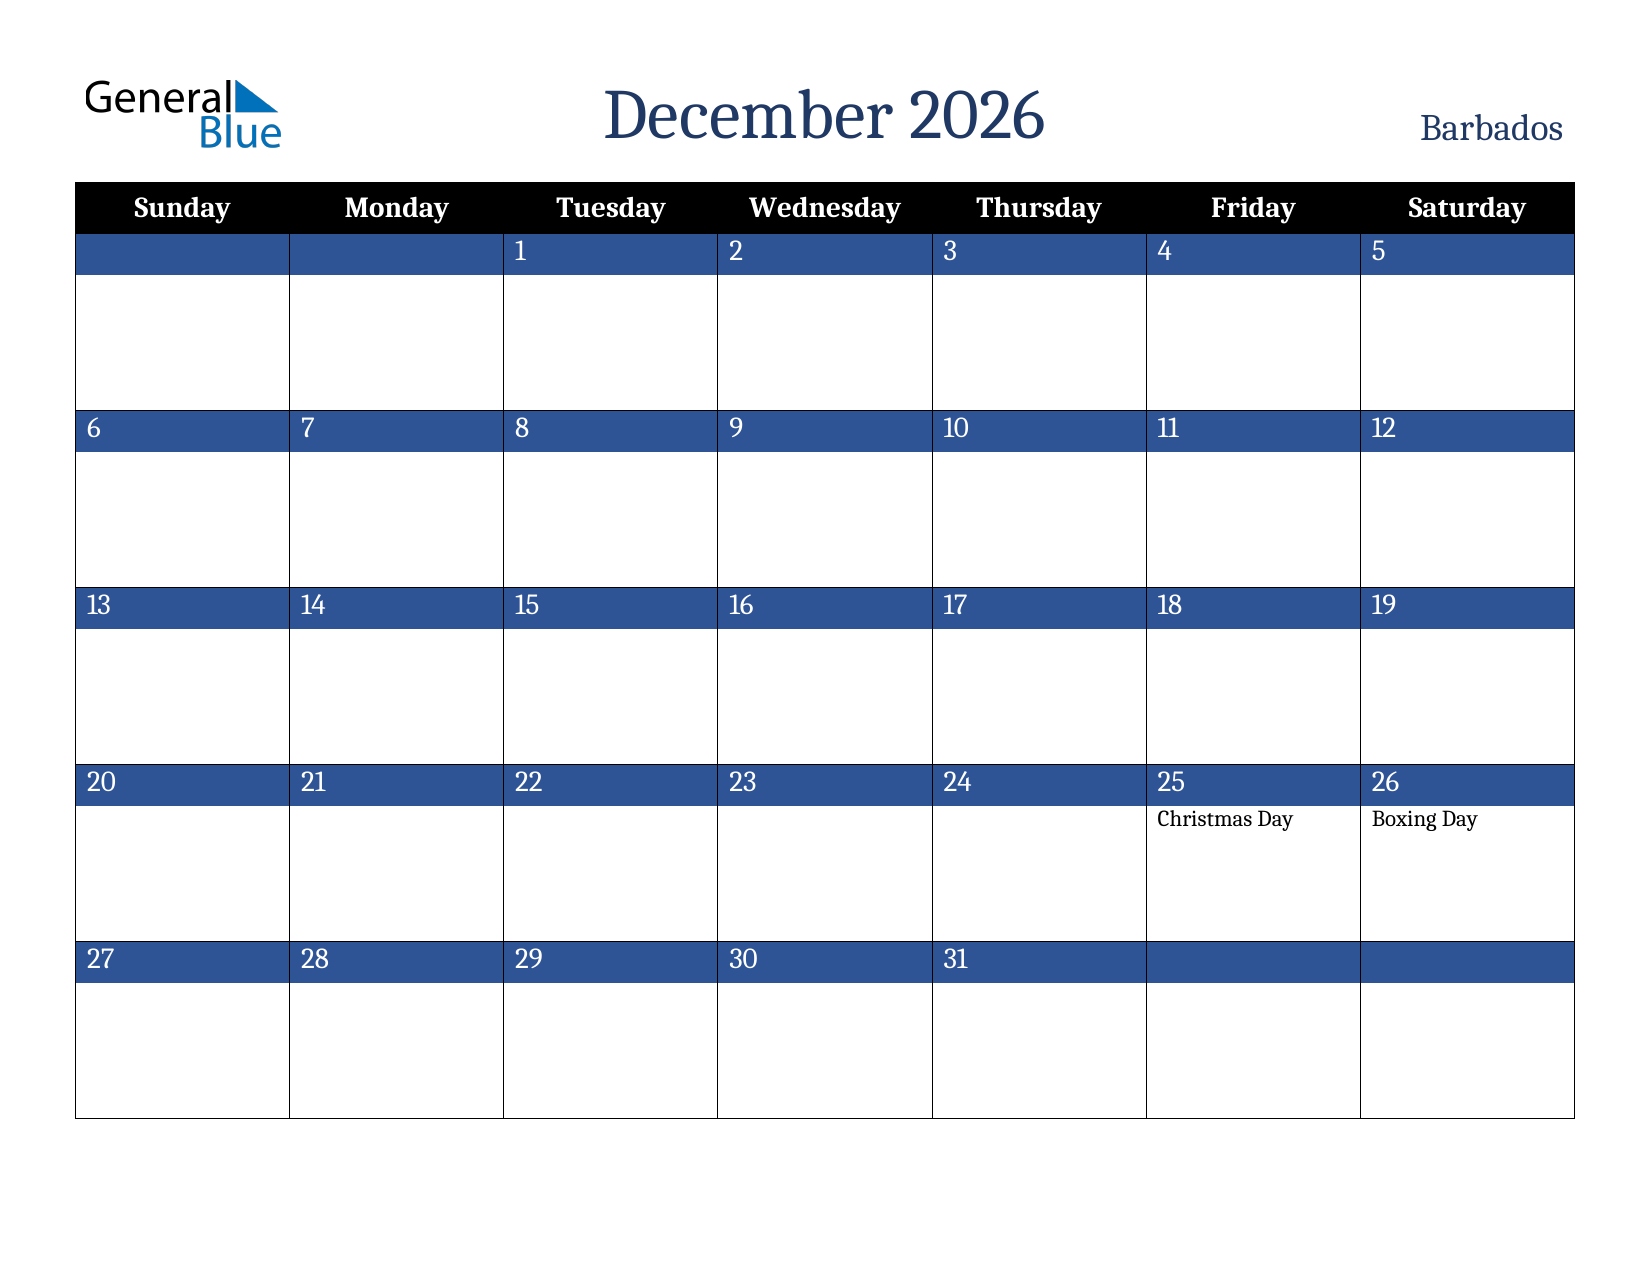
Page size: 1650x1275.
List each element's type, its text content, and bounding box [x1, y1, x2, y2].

table_cell 1 [504, 234, 717, 275]
table_cell 19 [1361, 588, 1574, 629]
table_cell [76, 806, 289, 941]
table_cell [76, 275, 289, 410]
table_cell [718, 629, 932, 764]
table_cell Christmas Day [1147, 806, 1360, 941]
table_cell 11 [1147, 411, 1360, 452]
table_cell 24 [933, 765, 1146, 806]
table_cell 25 [1147, 765, 1360, 806]
table_cell [1147, 452, 1360, 587]
table_cell 15 [504, 588, 717, 629]
table_cell [504, 629, 717, 764]
table_cell [290, 806, 503, 941]
table_cell [1147, 629, 1360, 764]
table_cell [1361, 983, 1574, 1118]
table_cell [1361, 629, 1574, 764]
table_cell [718, 806, 932, 941]
table_cell [718, 452, 932, 587]
table_header Barbados [1146, 75, 1574, 182]
table_cell 8 [504, 411, 717, 452]
table_cell 27 [76, 942, 289, 983]
table_header December 2026 [504, 75, 1146, 182]
table_cell [76, 234, 289, 275]
picture [86, 80, 281, 148]
table_cell [1147, 942, 1360, 983]
table_cell 13 [76, 588, 289, 629]
table_cell [504, 452, 717, 587]
table_cell 29 [504, 942, 717, 983]
table_cell [76, 452, 289, 587]
table_cell 23 [718, 765, 932, 806]
table_cell Tuesday [504, 183, 717, 233]
table_cell Thursday [933, 183, 1146, 233]
table_cell [290, 275, 503, 410]
table_cell 2 [718, 234, 932, 275]
table_cell [718, 275, 932, 410]
table_cell [504, 275, 717, 410]
table_cell Wednesday [718, 183, 932, 233]
table_cell 3 [933, 234, 1146, 275]
table_cell Sunday [76, 183, 289, 233]
table_cell 14 [290, 588, 503, 629]
table_cell 9 [718, 411, 932, 452]
table_cell [933, 983, 1146, 1118]
table_cell [1361, 942, 1574, 983]
table_cell [1361, 275, 1574, 410]
table_cell [290, 629, 503, 764]
table_cell [76, 629, 289, 764]
table_cell 6 [76, 411, 289, 452]
table_cell 17 [933, 588, 1146, 629]
table_cell 21 [290, 765, 503, 806]
table_cell 28 [290, 942, 503, 983]
table_cell 16 [718, 588, 932, 629]
table_cell 4 [1147, 234, 1360, 275]
table_cell Boxing Day [1361, 806, 1574, 941]
table_cell [933, 452, 1146, 587]
table_cell [504, 806, 717, 941]
table_cell [933, 806, 1146, 941]
table_cell Saturday [1361, 183, 1574, 233]
table_cell Monday [290, 183, 503, 233]
table_cell [1147, 275, 1360, 410]
table_header [76, 75, 503, 182]
table_cell 7 [290, 411, 503, 452]
table_cell 10 [933, 411, 1146, 452]
table_cell [718, 983, 932, 1118]
table_cell [290, 452, 503, 587]
table_cell [290, 983, 503, 1118]
table_cell 31 [933, 942, 1146, 983]
table_cell [933, 275, 1146, 410]
table_cell 26 [1361, 765, 1574, 806]
table_cell 5 [1361, 234, 1574, 275]
table_cell 30 [718, 942, 932, 983]
table_cell [76, 983, 289, 1118]
table_cell [1147, 983, 1360, 1118]
table_cell Friday [1147, 183, 1360, 233]
table_cell [290, 234, 503, 275]
table_cell 22 [504, 765, 717, 806]
table_cell [933, 629, 1146, 764]
table_cell 18 [1147, 588, 1360, 629]
table_cell [504, 983, 717, 1118]
table_cell 20 [76, 765, 289, 806]
table_cell [1361, 452, 1574, 587]
table_cell 12 [1361, 411, 1574, 452]
